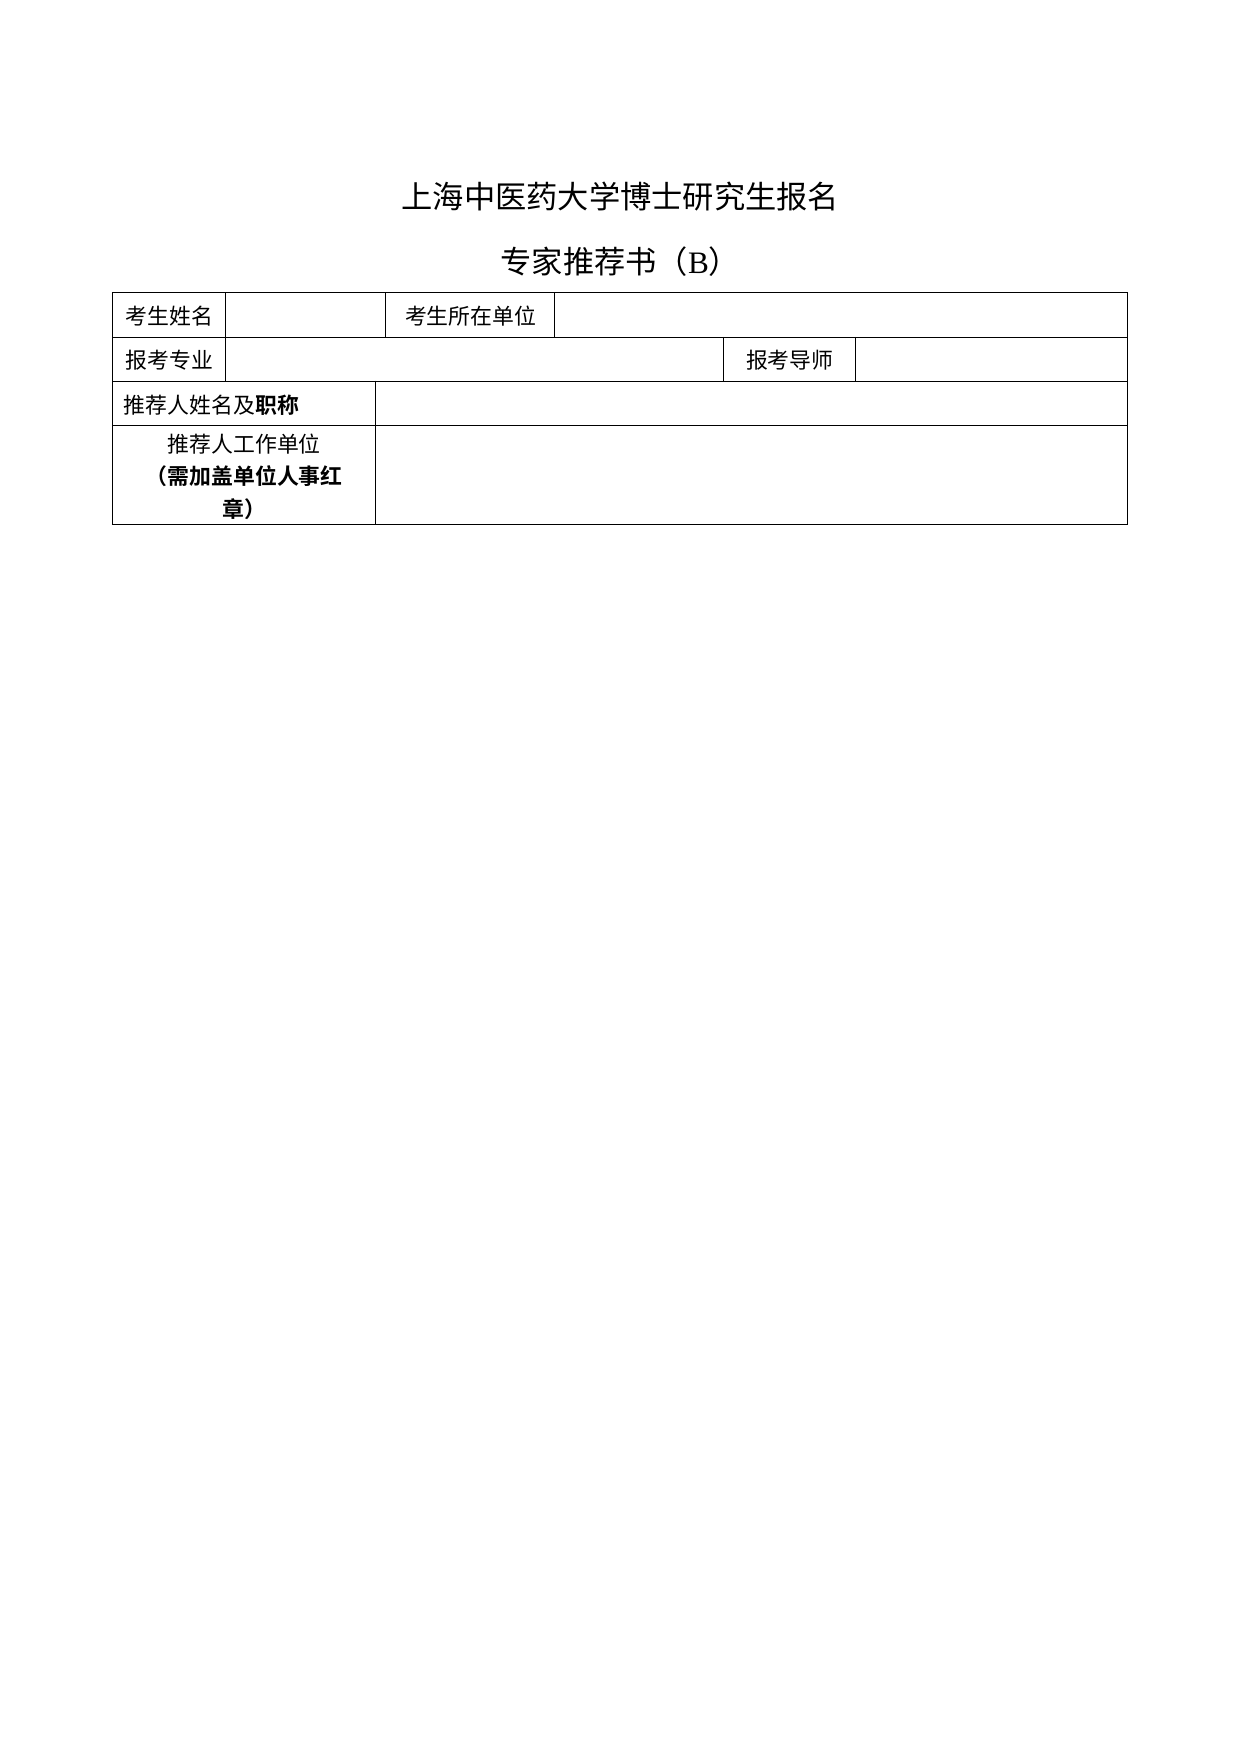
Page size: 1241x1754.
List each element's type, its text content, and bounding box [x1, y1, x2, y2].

table_cell 报考专业 [113, 338, 225, 381]
table_cell [226, 338, 723, 381]
table_header 考生所在单位 [386, 293, 554, 337]
table_header [226, 293, 385, 337]
table_cell [376, 426, 1127, 524]
table_cell 报考导师 [724, 338, 855, 381]
text 上海中医药大学博士研究生报名 [187, 162, 1053, 227]
text 专家推荐书（B） [187, 227, 1053, 292]
table_header [555, 293, 1127, 337]
table_cell [376, 382, 1127, 425]
table_cell 推荐人姓名及职称 [113, 382, 375, 425]
table_header 考生姓名 [113, 293, 225, 337]
table_cell 推荐人工作单位 （需加盖单位人事红章） [113, 426, 375, 524]
table_cell [856, 338, 1127, 381]
